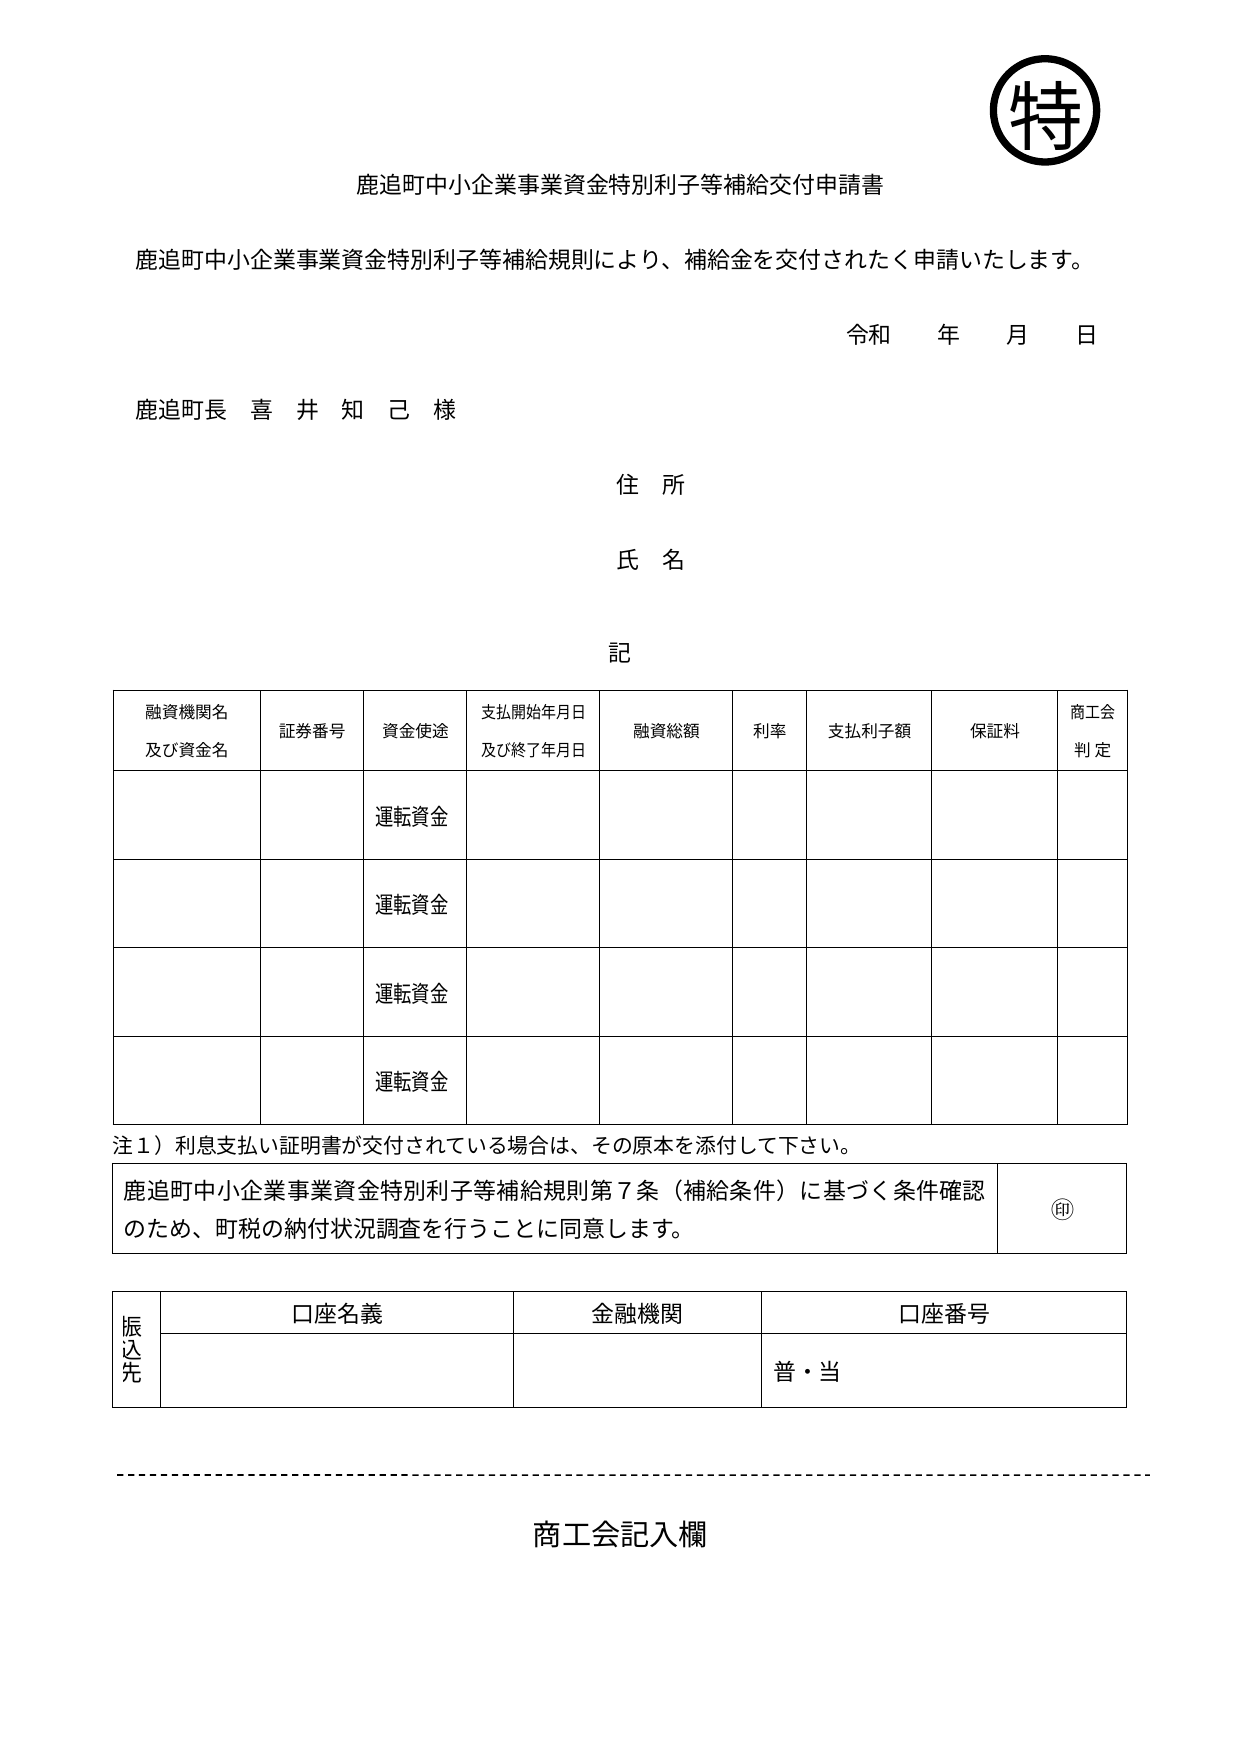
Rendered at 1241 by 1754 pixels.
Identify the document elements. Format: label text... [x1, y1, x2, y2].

table_cell [733, 860, 806, 947]
table_cell [261, 948, 363, 1036]
text 住 所 [112, 464, 1128, 502]
table_cell [807, 860, 931, 947]
table_cell [467, 860, 599, 947]
table_cell 運転資金 [364, 1037, 466, 1124]
table_header 資金使途 [364, 691, 466, 770]
table_header 口座番号 [762, 1292, 1126, 1332]
table_cell [733, 1037, 806, 1124]
table_cell [600, 771, 732, 859]
table_cell [114, 771, 260, 859]
table_cell [514, 1334, 761, 1407]
table_cell [932, 771, 1057, 859]
text 氏 名 [112, 539, 1128, 577]
table_cell [600, 1037, 732, 1124]
table_cell [114, 860, 260, 947]
text 記 [112, 633, 1128, 671]
text 鹿追町中小企業事業資金特別利子等補給規則により、補給金を交付されたく申請いたします。 [112, 239, 1128, 277]
table_cell [733, 771, 806, 859]
table_header 鹿追町中小企業事業資金特別利子等補給規則第７条（補給条件）に基づく条件確認のため、町税の納付状況調査を行うことに同意します。 [113, 1164, 997, 1253]
table_cell [600, 948, 732, 1036]
text 令和 年 月 日 [112, 314, 1128, 352]
table_header 振込先 [113, 1292, 160, 1407]
table_cell [807, 771, 931, 859]
table_header 利率 [733, 691, 806, 770]
table_header 融資機関名 及び資金名 [114, 691, 260, 770]
text 商工会記入欄 [112, 1495, 1128, 1570]
table_cell [114, 948, 260, 1036]
table_cell [114, 1037, 260, 1124]
table_header 支払利子額 [807, 691, 931, 770]
table_cell [932, 948, 1057, 1036]
table_cell [1058, 948, 1127, 1036]
table_cell [261, 1037, 363, 1124]
table_cell [467, 948, 599, 1036]
table_cell 運転資金 [364, 860, 466, 947]
table_header 証券番号 [261, 691, 363, 770]
table_cell 運転資金 [364, 771, 466, 859]
table_cell [1058, 860, 1127, 947]
table_cell [467, 1037, 599, 1124]
table_cell [807, 1037, 931, 1124]
table_cell [932, 860, 1057, 947]
table_cell [1058, 1037, 1127, 1124]
text 鹿追町長 喜 井 知 己 様 [112, 389, 1128, 427]
table_cell [467, 771, 599, 859]
table_cell [1058, 771, 1127, 859]
table_cell [261, 860, 363, 947]
table_cell [600, 860, 732, 947]
text 注１）利息支払い証明書が交付されている場合は、その原本を添付して下さい。 [112, 1125, 1128, 1163]
table_cell [733, 948, 806, 1036]
table_header 商工会 判 定 [1058, 691, 1127, 770]
table_header 融資総額 [600, 691, 732, 770]
table_cell [161, 1334, 513, 1407]
table_cell [807, 948, 931, 1036]
table_header 保証料 [932, 691, 1057, 770]
text 鹿追町中小企業事業資金特別利子等補給交付申請書 [112, 164, 1128, 202]
table_cell [932, 1037, 1057, 1124]
table_cell 普・当 [762, 1334, 1126, 1407]
table_header 支払開始年月日 及び終了年月日 [467, 691, 599, 770]
table_cell [261, 771, 363, 859]
table_header 口座名義 [161, 1292, 513, 1332]
table_header ㊞ [998, 1164, 1126, 1253]
table_cell 運転資金 [364, 948, 466, 1036]
table_header 金融機関 [514, 1292, 761, 1332]
